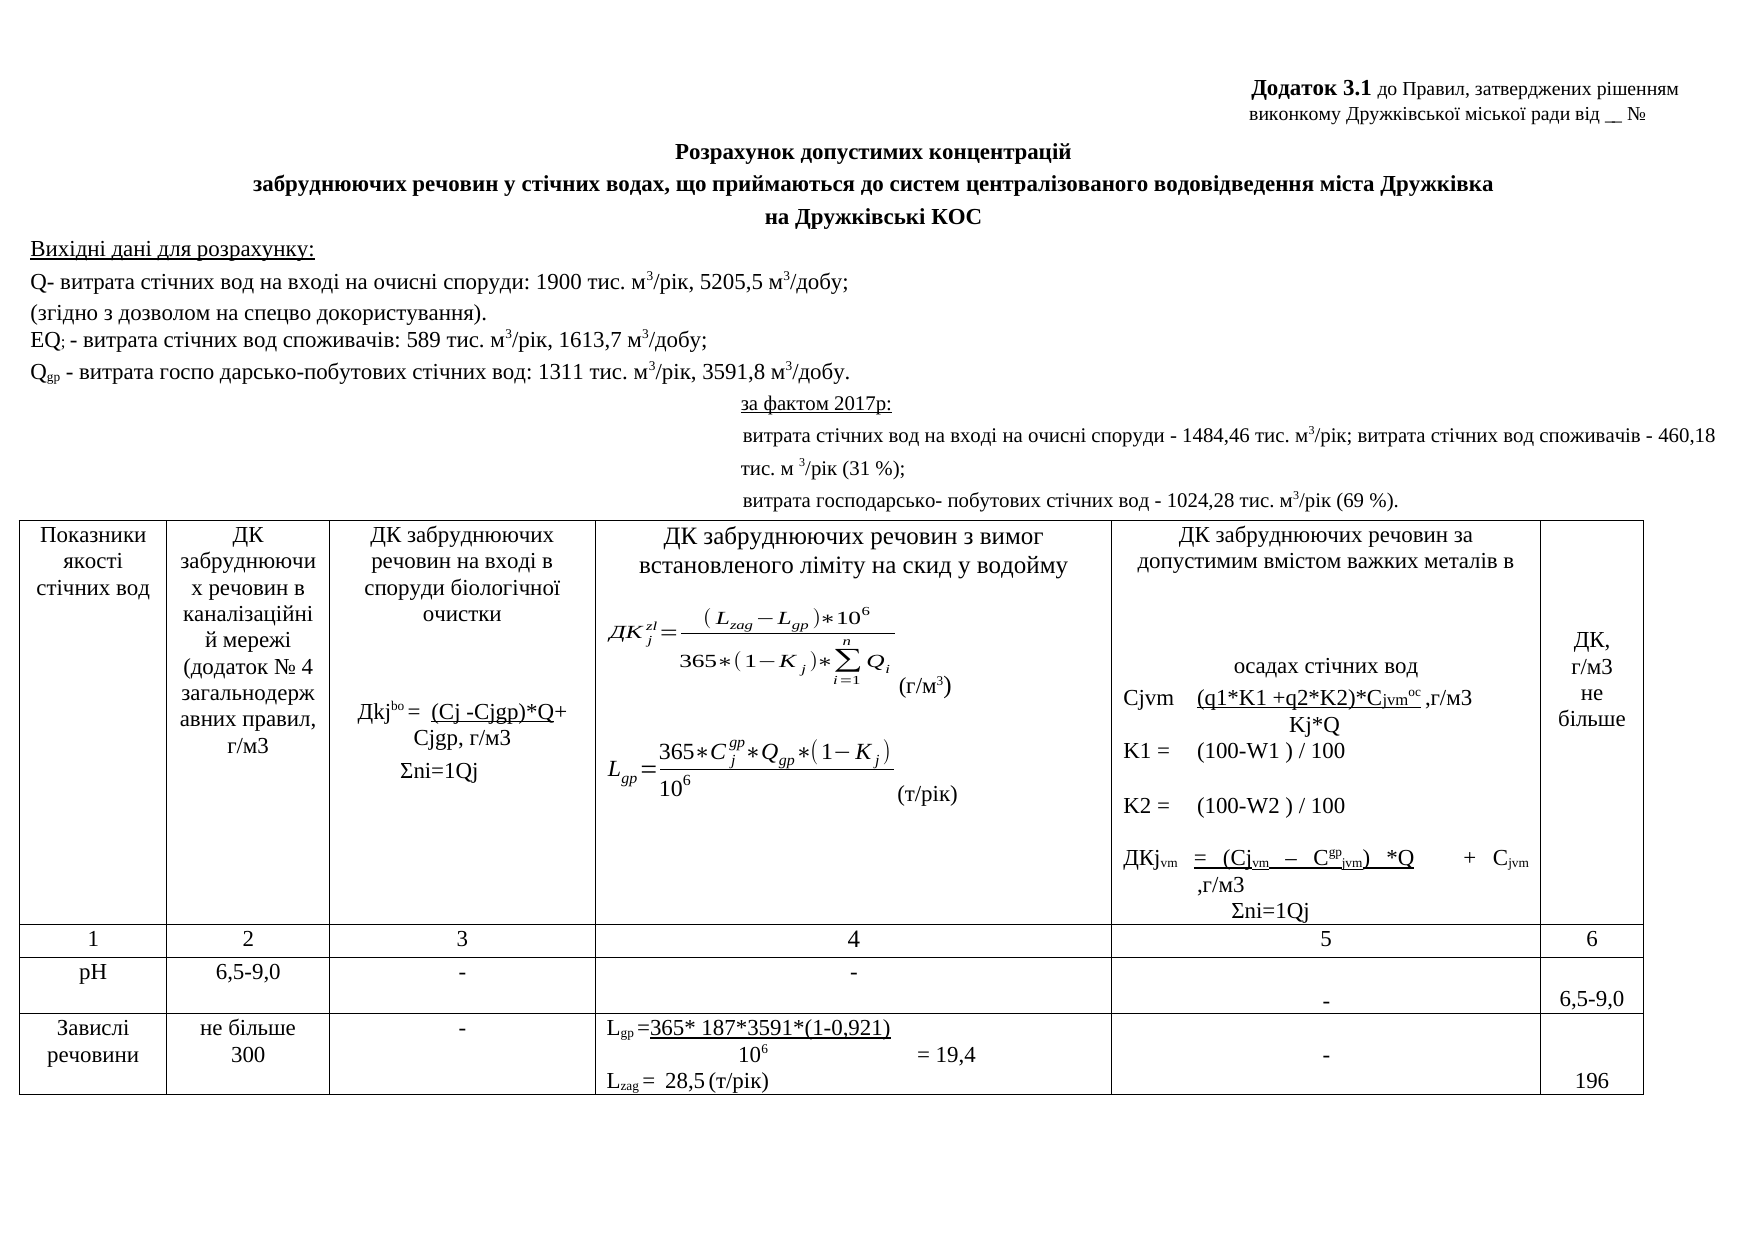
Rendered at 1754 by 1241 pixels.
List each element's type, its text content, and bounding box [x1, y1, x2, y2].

text Додаток 3.1 до Правил, затверджених рішенням виконкому Дружківської міської ради від № [1249, 74, 1716, 125]
text Розрахунок допустимих концентрацій забруднюючих речовин у стічних водах, що приймаються до систем централізованого водовідведення міста Дружківка на Дружківські КОС [30, 138, 1716, 229]
text витрата господарсько- побутових стічних вод - 1024,28 тис. м3/рік (69 %). [741, 488, 1716, 512]
table_cell 5 [1112, 925, 1540, 957]
table_cell 6 [1541, 925, 1643, 957]
table_cell - [596, 958, 1111, 1013]
table_cell 2 [167, 925, 329, 957]
table_header Показники якості стічних вод [20, 521, 166, 923]
table_cell 1 [20, 925, 166, 957]
table_cell не більше 300 [167, 1014, 329, 1093]
table_cell 3 [330, 925, 595, 957]
table_cell - [330, 1014, 595, 1093]
table_cell - [330, 958, 595, 1013]
text EQ; - витрата стічних вод споживачів: 589 тис. м3/рік, 1613,7 м3/добу; [30, 326, 1716, 352]
table_cell 6,5-9,0 [1541, 958, 1643, 1013]
table_header ДК забруднюючих речовин з вимог встановленого ліміту на скид у водойму (г/м3) (т/рік) [596, 521, 1111, 923]
table_cell 4 [596, 925, 1111, 957]
text Вихідні дані для розрахунку: [30, 236, 1716, 262]
text витрата стічних вод на вході на очисні споруди - 1484,46 тис. м3/рік; витрата стічних вод споживачів - 460,18 тис. м 3/рік (31 %); [741, 423, 1716, 479]
table_cell рН [20, 958, 166, 1013]
table_cell 196 [1541, 1014, 1643, 1093]
table_cell - [1112, 1014, 1540, 1093]
table_cell 6,5-9,0 [167, 958, 329, 1013]
table_header ДК забруднюючих речовин на вході в споруди біологічної очистки Дkjbo = (Cj -Cjgp)*Q+ Cjgp, г/м3 Σni=1Qj [330, 521, 595, 923]
table_cell - [1112, 958, 1540, 1013]
text Qgp - витрата госпо дарсько-побутових стічних вод: 1311 тис. м3/рік, 3591,8 м3/добу. [30, 358, 1716, 385]
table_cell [596, 1014, 1111, 1093]
table_header ДК забруднюючих речовин в каналізаційній мережі (додаток № 4 загальнодержавних правил, г/м3 [167, 521, 329, 923]
table_header ДК забруднюючих речовин за допустимим вмістом важких металів в осадах стічних вод Cjvm (q1*K1 +q2*K2)*Cjvmoc ,г/м3 Kj*Q K1 = (100-W1 ) / 100 K2 = (100-W2 ) / 100 ДКjvm = (Cjvm – Cgpjvm) *Q + Cjvm ,г/м3 Σni=1Qj [1112, 521, 1540, 923]
text (згідно з дозволом на спецво докористування). [30, 301, 1716, 326]
text Q- витрата стічних вод на вході на очисні споруди: 1900 тис. м3/рік, 5205,5 м3/добу; [30, 268, 1716, 294]
table_header ДК, г/м3 не більше [1541, 521, 1643, 923]
text за фактом 2017р: [741, 391, 1716, 415]
table_cell Завислі речовини [20, 1014, 166, 1093]
